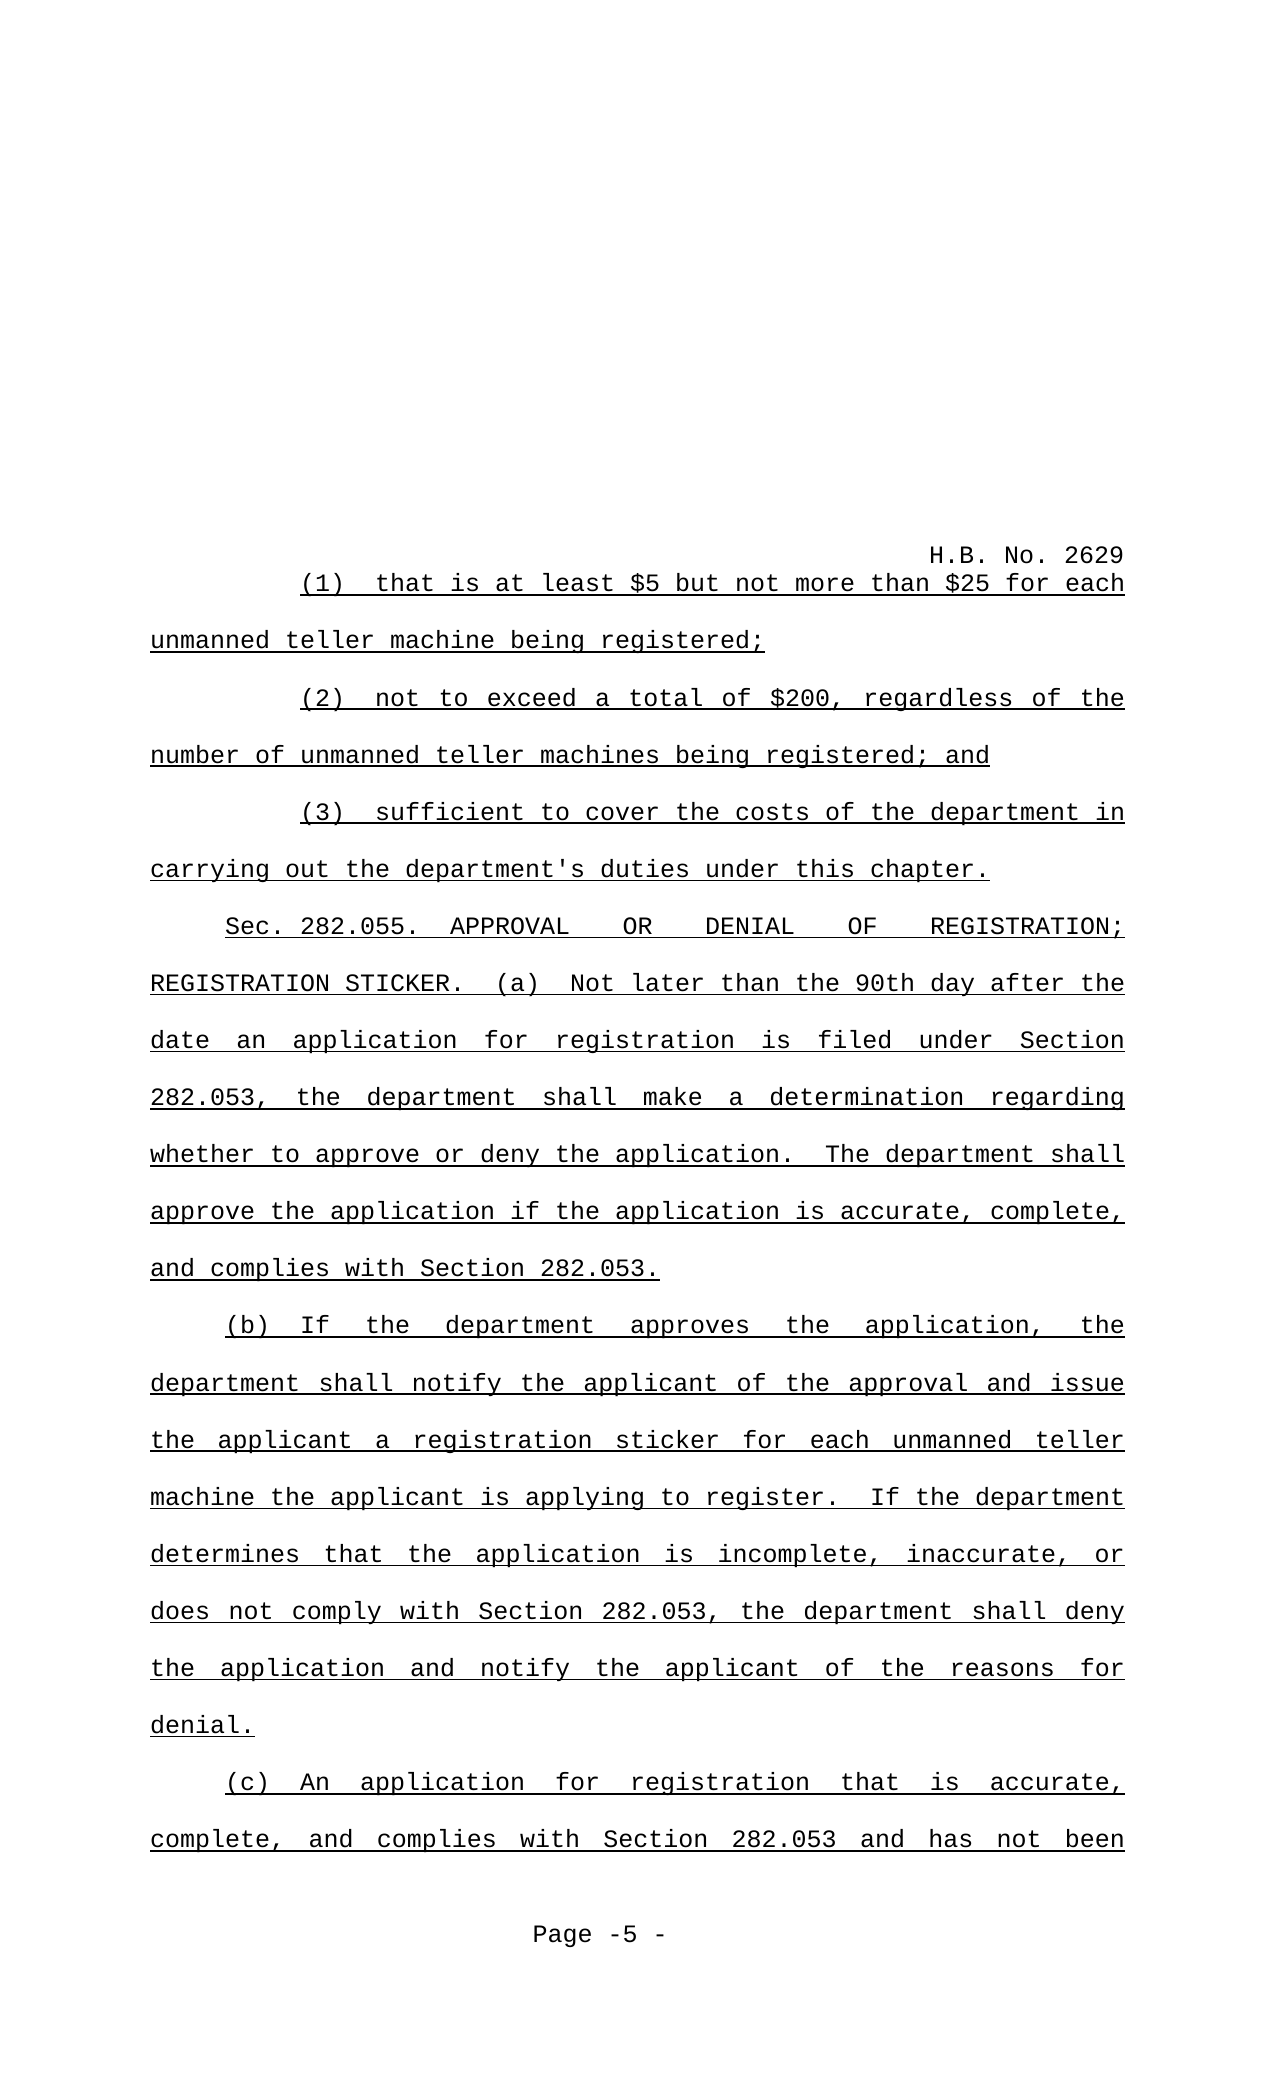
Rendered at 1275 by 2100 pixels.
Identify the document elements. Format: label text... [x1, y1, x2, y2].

text (2) not to exceed a total of $200, regardless of the number of unmanned teller machines being registered; and [150, 685, 1125, 771]
text (b) If the department approves the application, the department shall notify the applicant of the approval and issue the applicant a registration sticker for each unmanned teller machine the applicant is applying to register. If the department determines that the application is incomplete, inaccurate, or does not comply with Section 282.053, the department shall deny the application and notify the applicant of the reasons for denial. [150, 1509, 1125, 1565]
text (b) If the department approves the application, the department shall notify the applicant of the approval and issue the applicant a registration sticker for each unmanned teller machine the applicant is applying to register. If the department determines that the application is incomplete, inaccurate, or does not comply with Section 282.053, the department shall deny the application and notify the applicant of the reasons for denial. [150, 1680, 1125, 1741]
text Sec. 282.055. APPROVAL OR DENIAL OF REGISTRATION; REGISTRATION STICKER. (a) Not later than the 90th day after the date an application for registration is filed under Section 282.053, the department shall make a determination regarding whether to approve or deny the application. The department shall approve the application if the application is accurate, complete, and complies with Section 282.053. [150, 1167, 1125, 1222]
text Sec. 282.055. APPROVAL OR DENIAL OF REGISTRATION; REGISTRATION STICKER. (a) Not later than the 90th day after the date an application for registration is filed under Section 282.053, the department shall make a determination regarding whether to approve or deny the application. The department shall approve the application if the application is accurate, complete, and complies with Section 282.053. [150, 995, 1125, 1051]
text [150, 1769, 1125, 1850]
text (b) If the department approves the application, the department shall notify the applicant of the approval and issue the applicant a registration sticker for each unmanned teller machine the applicant is applying to register. If the department determines that the application is incomplete, inaccurate, or does not comply with Section 282.053, the department shall deny the application and notify the applicant of the reasons for denial. [150, 1313, 1125, 1393]
text (b) If the department approves the application, the department shall notify the applicant of the approval and issue the applicant a registration sticker for each unmanned teller machine the applicant is applying to register. If the department determines that the application is incomplete, inaccurate, or does not comply with Section 282.053, the department shall deny the application and notify the applicant of the reasons for denial. [150, 1395, 1125, 1450]
text (1) that is at least $5 but not more than $25 for each unmanned teller machine being registered; [150, 571, 1125, 656]
text (b) If the department approves the application, the department shall notify the applicant of the approval and issue the applicant a registration sticker for each unmanned teller machine the applicant is applying to register. If the department determines that the application is incomplete, inaccurate, or does not comply with Section 282.053, the department shall deny the application and notify the applicant of the reasons for denial. [150, 1452, 1125, 1508]
text (3) sufficient to cover the costs of the department in carrying out the department's duties under this chapter. [150, 799, 1125, 885]
text (b) If the department approves the application, the department shall notify the applicant of the approval and issue the applicant a registration sticker for each unmanned teller machine the applicant is applying to register. If the department determines that the application is incomplete, inaccurate, or does not comply with Section 282.053, the department shall deny the application and notify the applicant of the reasons for denial. [150, 1623, 1125, 1679]
text Sec. 282.055. APPROVAL OR DENIAL OF REGISTRATION; REGISTRATION STICKER. (a) Not later than the 90th day after the date an application for registration is filed under Section 282.053, the department shall make a determination regarding whether to approve or deny the application. The department shall approve the application if the application is accurate, complete, and complies with Section 282.053. [150, 1110, 1125, 1165]
text Sec. 282.055. APPROVAL OR DENIAL OF REGISTRATION; REGISTRATION STICKER. (a) Not later than the 90th day after the date an application for registration is filed under Section 282.053, the department shall make a determination regarding whether to approve or deny the application. The department shall approve the application if the application is accurate, complete, and complies with Section 282.053. [150, 1224, 1125, 1284]
text (b) If the department approves the application, the department shall notify the applicant of the approval and issue the applicant a registration sticker for each unmanned teller machine the applicant is applying to register. If the department determines that the application is incomplete, inaccurate, or does not comply with Section 282.053, the department shall deny the application and notify the applicant of the reasons for denial. [150, 1566, 1125, 1622]
text Sec. 282.055. APPROVAL OR DENIAL OF REGISTRATION; REGISTRATION STICKER. (a) Not later than the 90th day after the date an application for registration is filed under Section 282.053, the department shall make a determination regarding whether to approve or deny the application. The department shall approve the application if the application is accurate, complete, and complies with Section 282.053. [150, 913, 1125, 994]
text Sec. 282.055. APPROVAL OR DENIAL OF REGISTRATION; REGISTRATION STICKER. (a) Not later than the 90th day after the date an application for registration is filed under Section 282.053, the department shall make a determination regarding whether to approve or deny the application. The department shall approve the application if the application is accurate, complete, and complies with Section 282.053. [150, 1052, 1125, 1108]
